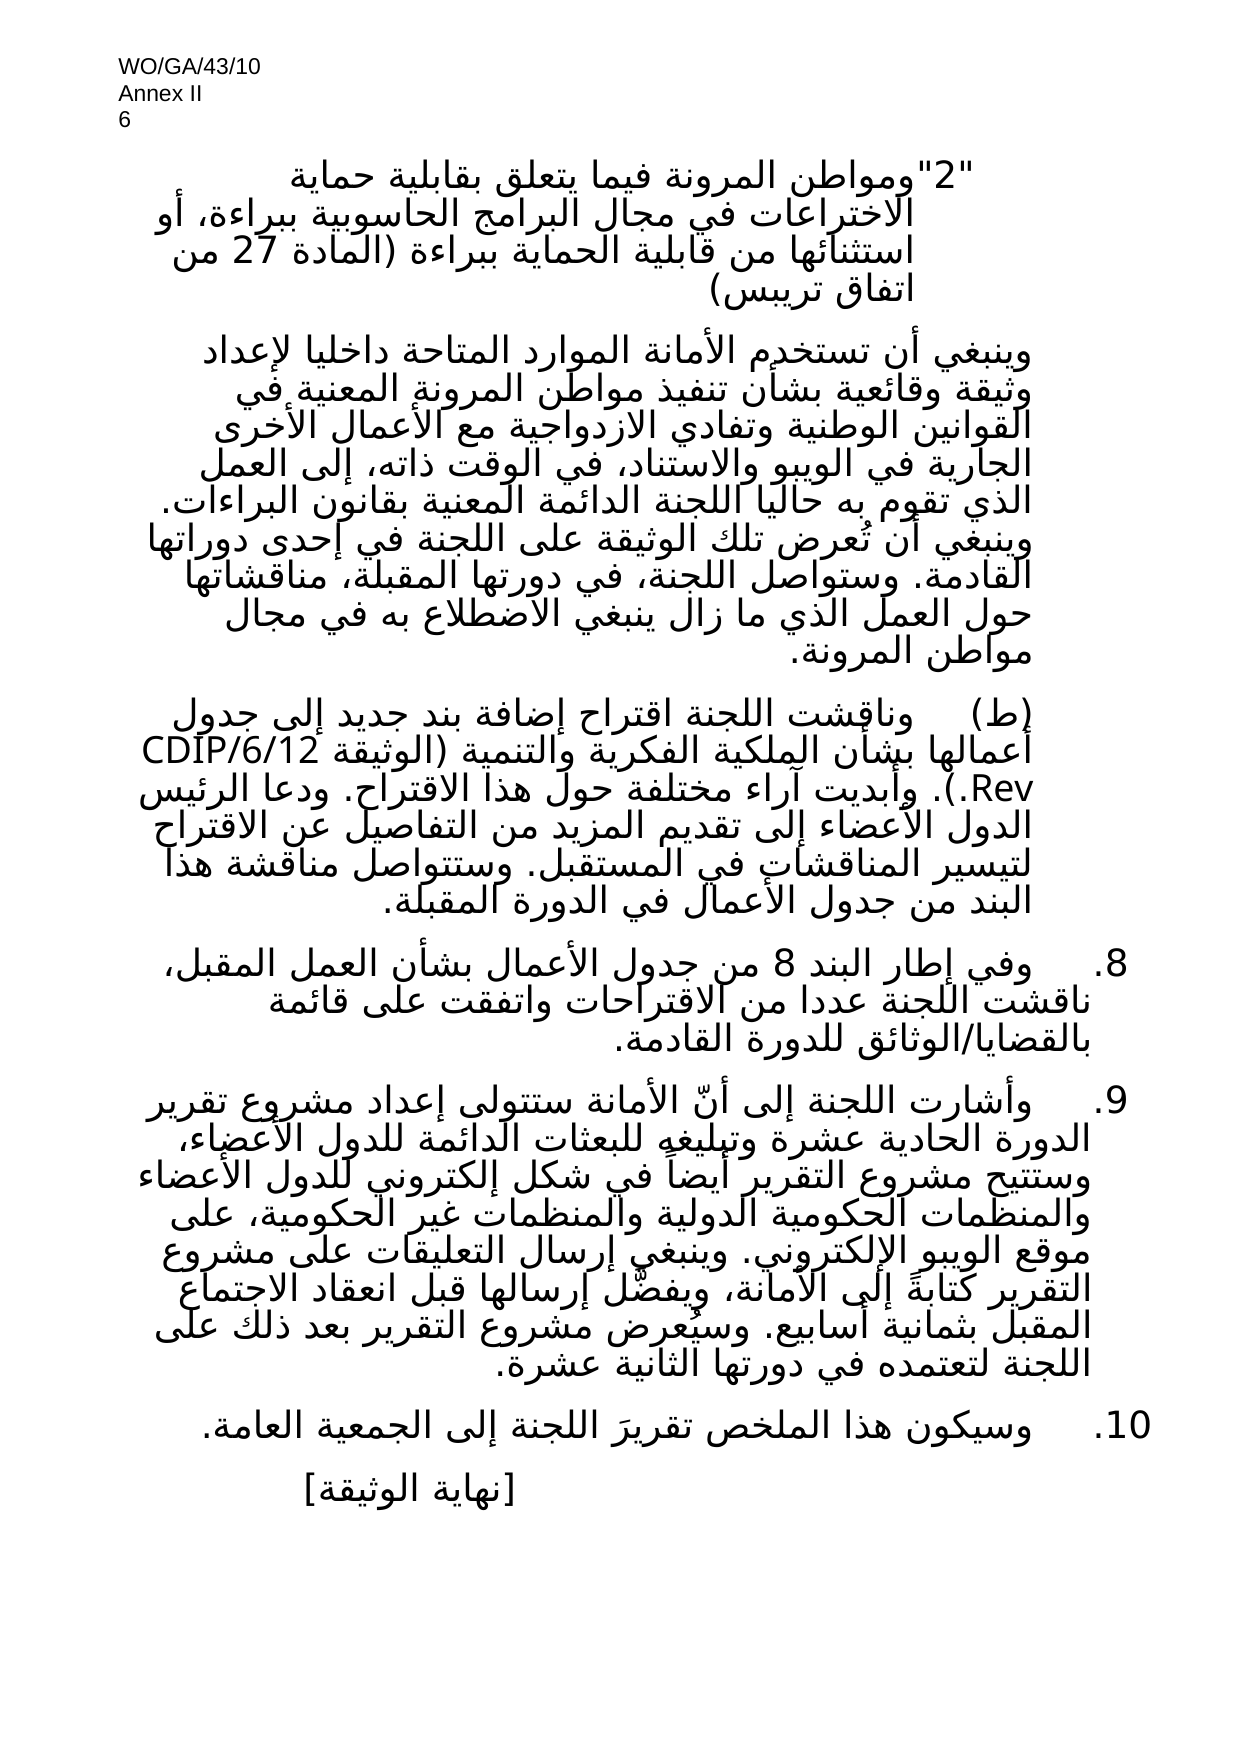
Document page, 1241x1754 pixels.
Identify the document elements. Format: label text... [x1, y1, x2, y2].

text (ط) وناقشت اللجنة اقتراح إضافة بند جديد إلى جدول أعمالها بشأن الملكية الفكرية والتنمية (الوثيقة CDIP/6/12 Rev.). وأبديت آراء مختلفة حول هذا الاقتراح. ودعا الرئيس الدول الأعضاء إلى تقديم المزيد من التفاصيل عن الاقتراح لتيسير المناقشات في المستقبل. وستتواصل مناقشة هذا البند من جدول الأعمال في الدورة المقبلة. [118, 696, 1033, 921]
text "2" ومواطن المرونة فيما يتعلق بقابلية حماية الاختراعات في مجال البرامج الحاسوبية ببراءة، أو استثنائها من قابلية الحماية ببراءة (المادة 27 من اتفاق تريبس) [118, 158, 974, 308]
text [نهاية الوثيقة] [118, 1471, 516, 1508]
text وسيكون هذا الملخص تقريرَ اللجنة إلى الجمعية العامة. [118, 1408, 1092, 1446]
text وينبغي أن تستخدم الأمانة الموارد المتاحة داخليا لإعداد وثيقة وقائعية بشأن تنفيذ مواطن المرونة المعنية في القوانين الوطنية وتفادي الازدواجية مع الأعمال الأخرى الجارية في الويبو والاستناد، في الوقت ذاته، إلى العمل الذي تقوم به حاليا اللجنة الدائمة المعنية بقانون البراءات. وينبغي أن تُعرض تلك الوثيقة على اللجنة في إحدى دوراتها القادمة. وستواصل اللجنة، في دورتها المقبلة، مناقشاتها حول العمل الذي ما زال ينبغي الاضطلاع به في مجال مواطن المرونة. [118, 333, 1033, 671]
text وفي إطار البند 8 من جدول الأعمال بشأن العمل المقبل، ناقشت اللجنة عددا من الاقتراحات واتفقت على قائمة بالقضايا/الوثائق للدورة القادمة. [118, 946, 1092, 1058]
text وأشارت اللجنة إلى أنّ الأمانة ستتولى إعداد مشروع تقرير الدورة الحادية عشرة وتبليغه للبعثات الدائمة للدول الأعضاء، وستتيح مشروع التقرير أيضاً في شكل إلكتروني للدول الأعضاء والمنظمات الحكومية الدولية والمنظمات غير الحكومية، على موقع الويبو الإلكتروني. وينبغي إرسال التعليقات على مشروع التقرير كتابةً إلى الأمانة، ويفضَّل إرسالها قبل انعقاد الاجتماع المقبل بثمانية أسابيع. وسيُعرض مشروع التقرير بعد ذلك على اللجنة لتعتمده في دورتها الثانية عشرة. [118, 1083, 1092, 1383]
